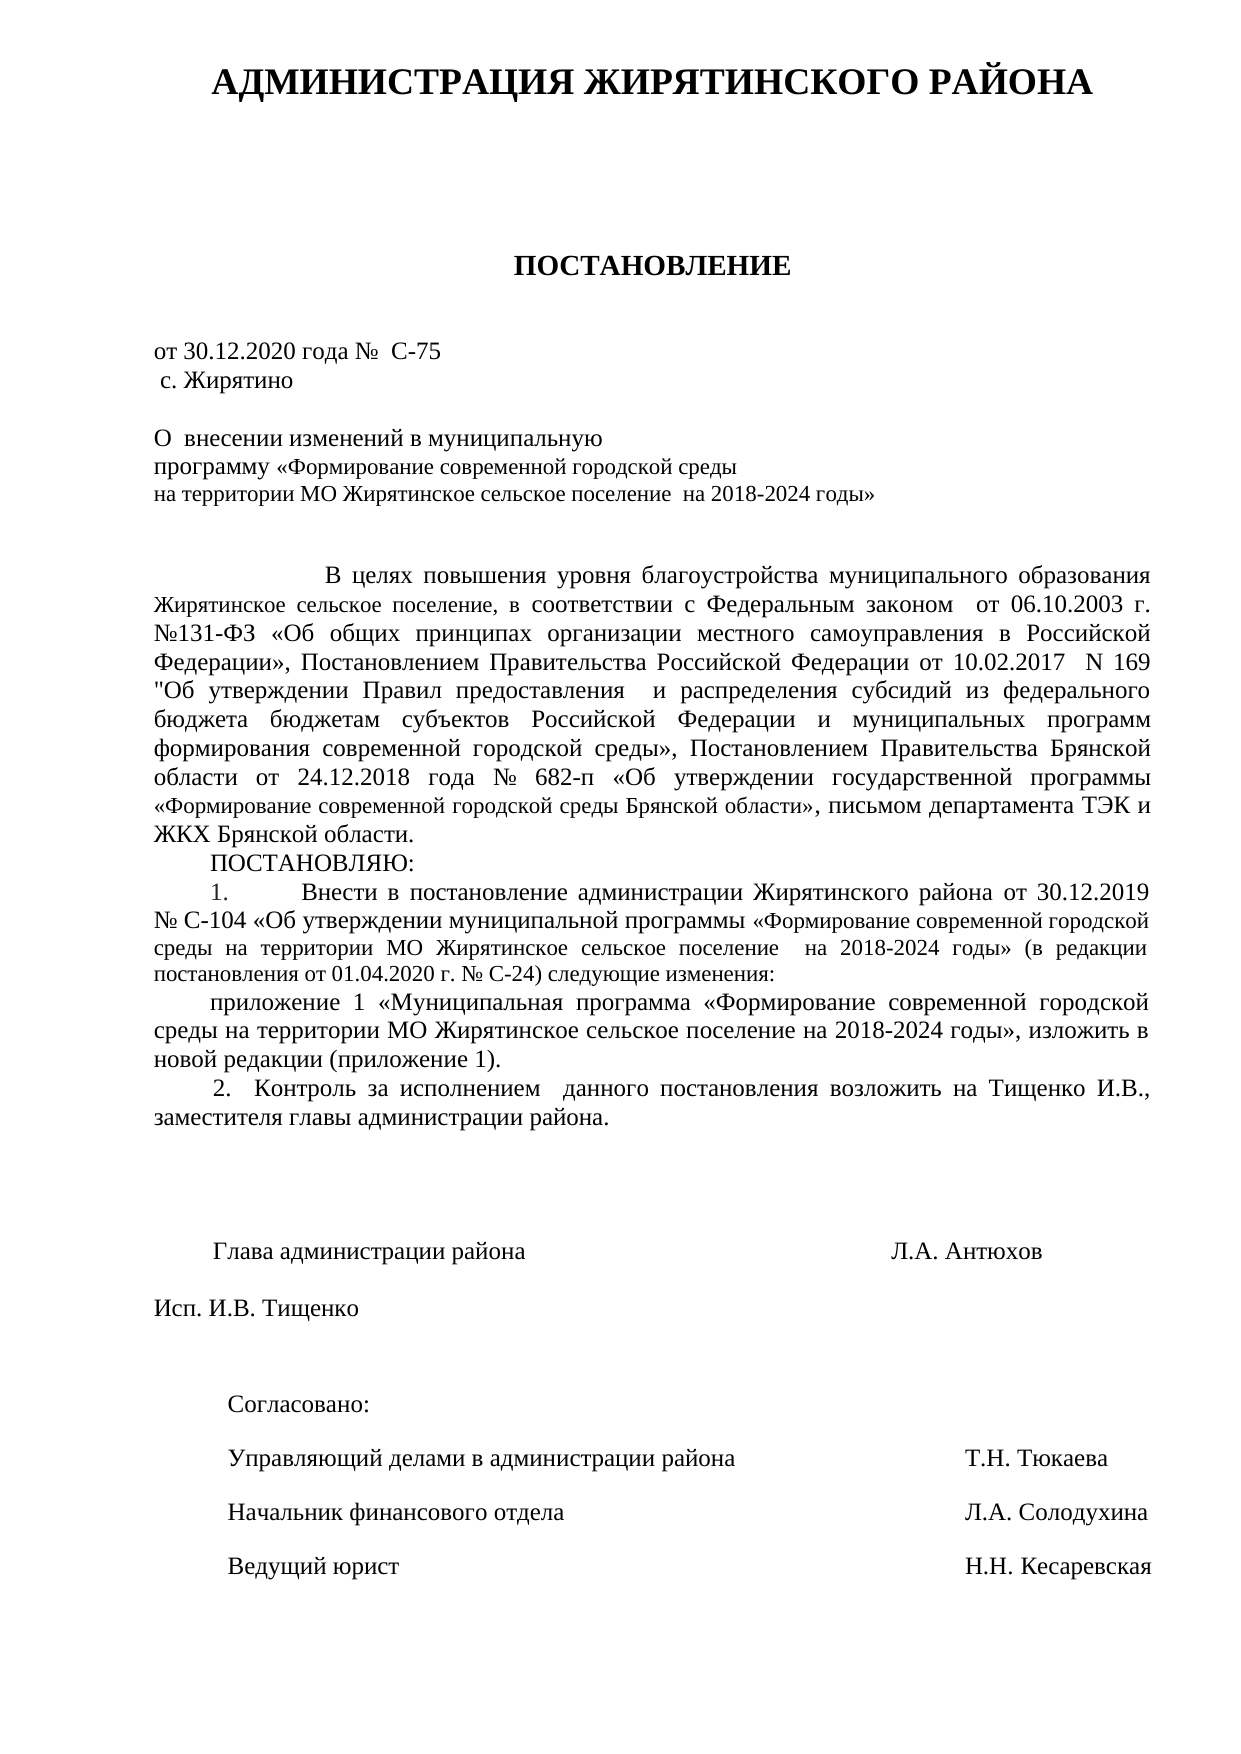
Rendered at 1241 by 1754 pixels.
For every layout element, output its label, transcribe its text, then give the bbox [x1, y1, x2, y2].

text с. Жирятино [153, 365, 1152, 394]
text О внесении изменений в муниципальную [153, 423, 1152, 451]
text В целях повышения уровня благоустройства муниципального образования Жирятинское сельское поселение, в соответствии с Федеральным законом от 06.10.2003 г. №131-ФЗ «Об общих принципах организации местного самоуправления в Российской Федерации», Постановлением Правительства Российской Федерации от 10.02.2017 N 169 "Об утверждении Правил предоставления и распределения субсидий из федерального бюджета бюджетам субъектов Российской Федерации и муниципальных программ формирования современной городской среды», Постановлением Правительства Брянской области от 24.12.2018 года № 682-п «Об утверждении государственной программы «Формирование современной городской среды Брянской области», письмом департамента ТЭК и ЖКХ Брянской области. [153, 560, 1152, 848]
text от 30.12.2020 года № С-75 [153, 336, 1152, 365]
text Согласовано: [153, 1389, 1152, 1418]
text приложение 1 «Муниципальная программа «Формирование современной городской среды на территории МО Жирятинское сельское поселение на 2018-2024 годы», изложить в новой редакции (приложение 1). [153, 987, 1149, 1073]
text Ведущий юрист Н.Н. Кесаревская [153, 1551, 1152, 1612]
text программу «Формирование современной городской среды [153, 451, 1152, 480]
text Исп. И.В. Тищенко [153, 1293, 1152, 1322]
text Глава администрации района Л.А. Антюхов [153, 1236, 1152, 1265]
text ПОСТАНОВЛЕНИЕ [153, 248, 1152, 282]
list Внести в постановление администрации Жирятинского района от 30.12.2019 № С-104 «Об утверждении муниципальной программы «Формирование современной городской среды на территории МО Жирятинское сельское поселение на 2018-2024 годы» (в редакции постановления от 01.04.2020 г. № С-24) следующие изменения: [153, 877, 1149, 987]
text ПОСТАНОВЛЯЮ: [153, 848, 1152, 877]
text 2. Контроль за исполнением данного постановления возложить на Тищенко И.В., заместителя главы администрации района. [153, 1073, 1152, 1131]
text на территории МО Жирятинское сельское поселение на 2018-2024 годы» [153, 480, 1152, 506]
text Управляющий делами в администрации района Т.Н. Тюкаева [153, 1443, 1152, 1472]
text АДМИНИСТРАЦИЯ ЖИРЯТИНСКОГО РАЙОНА [153, 59, 1152, 102]
text Начальник финансового отдела Л.А. Солодухина [153, 1497, 1152, 1526]
